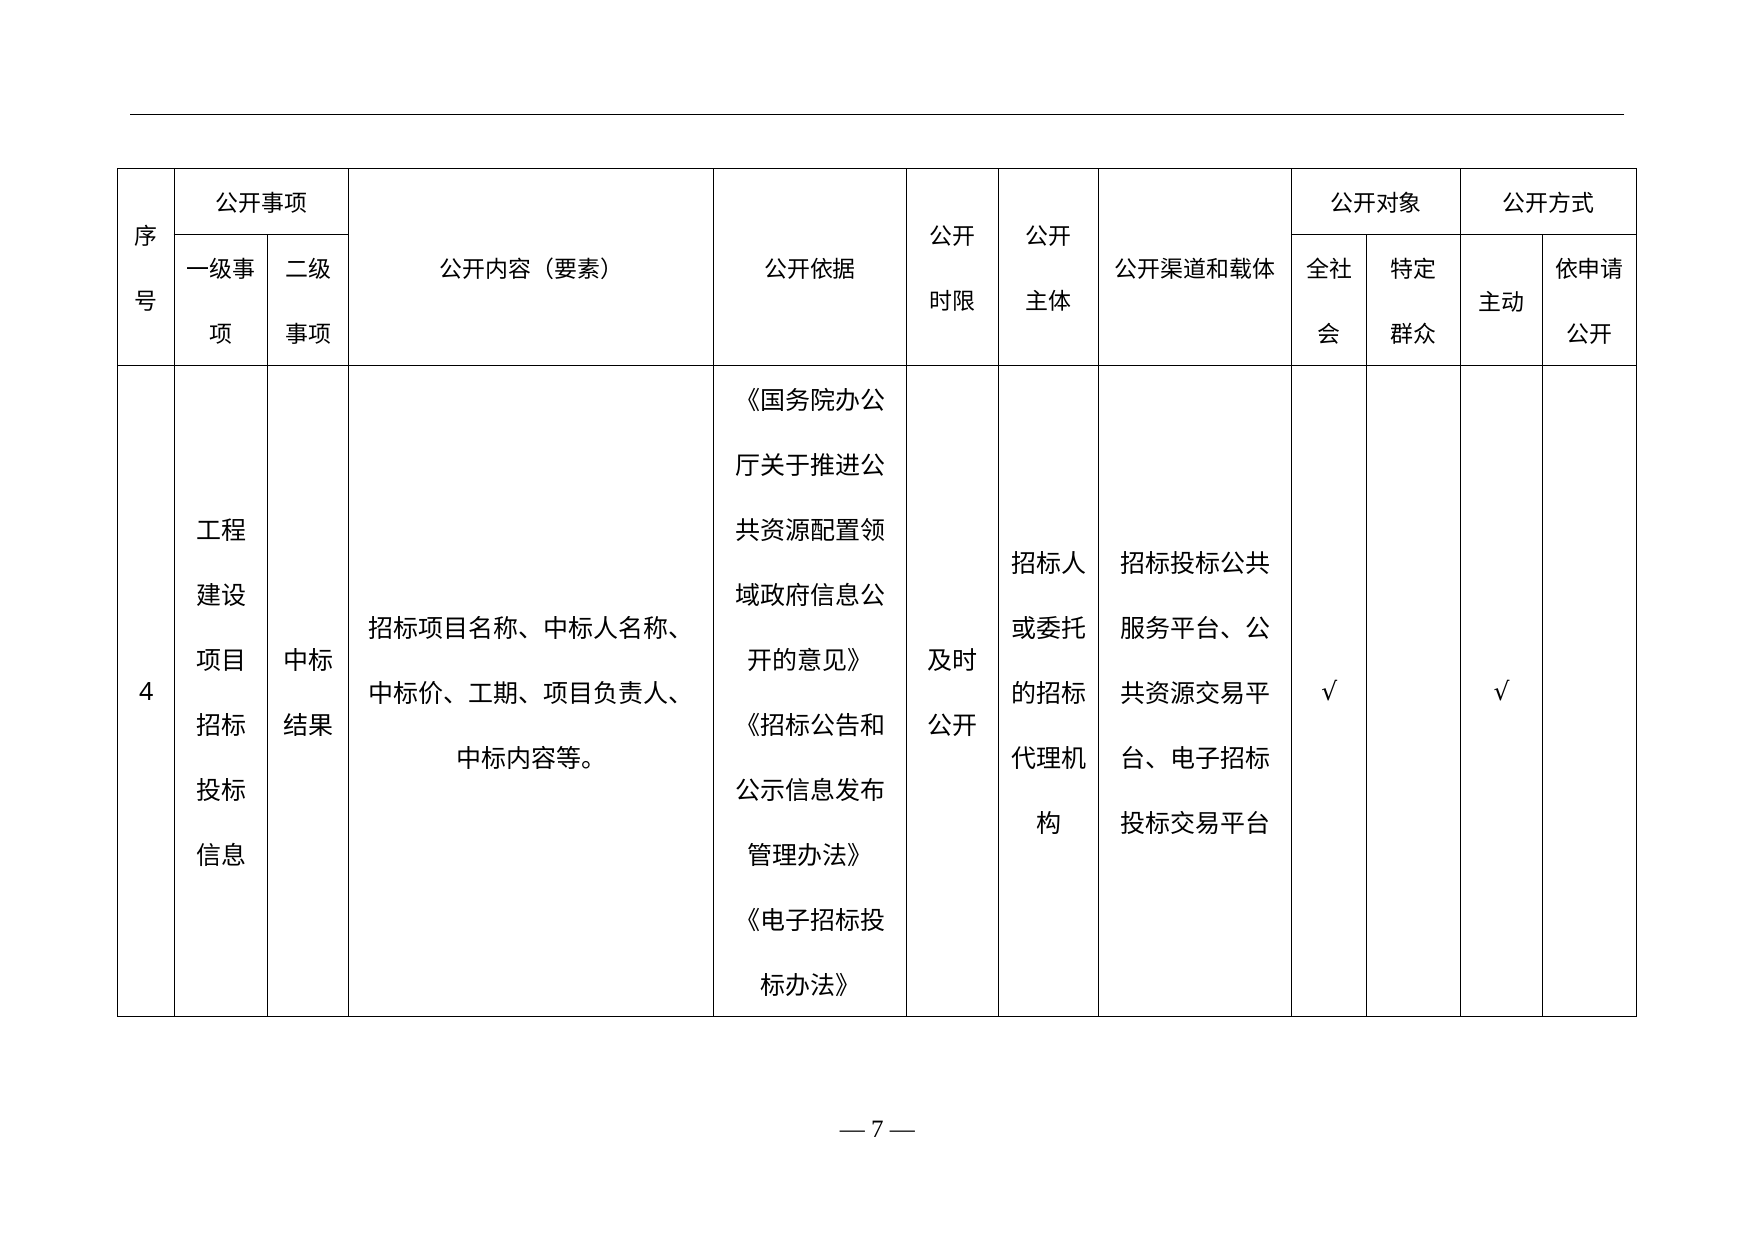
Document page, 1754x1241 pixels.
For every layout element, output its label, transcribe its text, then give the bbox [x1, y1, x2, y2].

table_cell 招标人或委托的招标代理机构 [999, 366, 1098, 1016]
table_cell 中标结果 [268, 366, 348, 1016]
table_cell 一级事项 [175, 235, 267, 365]
table_cell 4 [118, 366, 174, 1016]
table_cell 特定 群众 [1367, 235, 1460, 365]
table_cell 依申请公开 [1543, 235, 1636, 365]
table_cell [1543, 366, 1636, 1016]
table_header 公开渠道和载体 [1099, 169, 1291, 365]
table_cell 及时公开 [907, 366, 998, 1016]
table_cell 二级事项 [268, 235, 348, 365]
table_cell 招标项目名称、中标人名称、中标价、工期、项目负责人、中标内容等。 [349, 366, 713, 1016]
table_cell 主动 [1461, 235, 1542, 365]
table_cell √ [1292, 366, 1366, 1016]
table_cell 工程建设项目招标投标信息 [175, 366, 267, 1016]
table_header 序号 [118, 169, 174, 365]
table_header 公开 主体 [999, 169, 1098, 365]
table_header 公开方式 [1461, 169, 1636, 234]
table_cell √ [1461, 366, 1542, 1016]
table_cell 全社会 [1292, 235, 1366, 365]
table_cell 《国务院办公厅关于推进公共资源配置领域政府信息公开的意见》《招标公告和公示信息发布管理办法》《电子招标投标办法》 [714, 366, 906, 1016]
table_header 公开依据 [714, 169, 906, 365]
table_cell 招标投标公共服务平台、公共资源交易平台、电子招标投标交易平台 [1099, 366, 1291, 1016]
table_header 公开内容（要素） [349, 169, 713, 365]
table_header 公开对象 [1292, 169, 1460, 234]
table_header 公开事项 [175, 169, 348, 234]
table_cell [1367, 366, 1460, 1016]
table_header 公开 时限 [907, 169, 998, 365]
